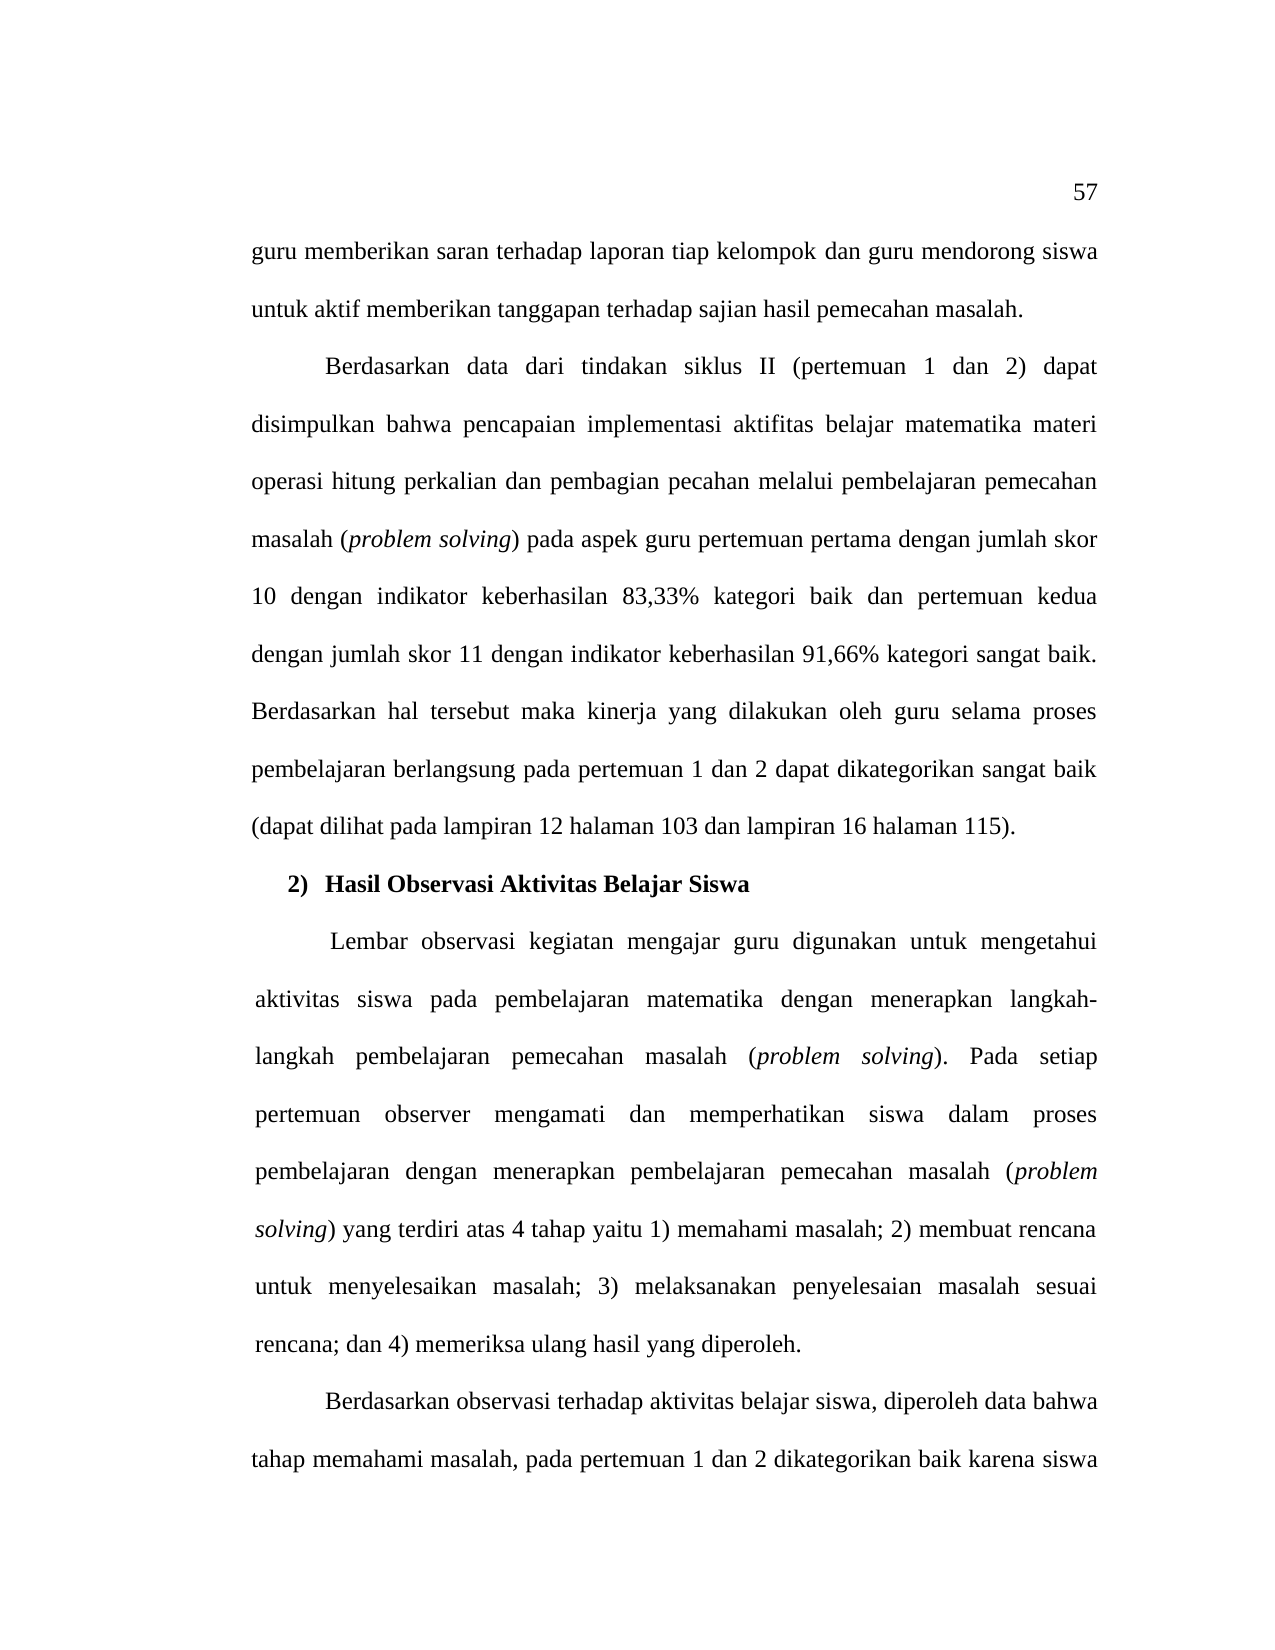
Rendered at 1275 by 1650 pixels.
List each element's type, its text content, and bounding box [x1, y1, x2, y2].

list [251, 236, 1098, 322]
list Hasil Observasi Aktivitas Belajar Siswa [287, 869, 1098, 897]
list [251, 1386, 1098, 1472]
list Lembar observasi kegiatan mengajar guru digunakan untuk mengetahui aktivitas siswa pada pembelajaran matematika dengan menerapkan langkah-langkah pembelajaran pemecahan masalah (problem solving). Pada setiap pertemuan observer mengamati dan memperhatikan siswa dalam proses pembelajaran dengan menerapkan pembelajaran pemecahan masalah (problem solving) yang terdiri atas 4 tahap yaitu 1) memahami masalah; 2) membuat rencana untuk menyelesaikan masalah; 3) melaksanakan penyelesaian masalah sesuai rencana; dan 4) memeriksa ulang hasil yang diperoleh. [255, 926, 1098, 1357]
list Berdasarkan data dari tindakan siklus II (pertemuan 1 dan 2) dapat disimpulkan bahwa pencapaian implementasi aktifitas belajar matematika materi operasi hitung perkalian dan pembagian pecahan melalui pembelajaran pemecahan masalah (problem solving) pada aspek guru pertemuan pertama dengan jumlah skor 10 dengan indikator keberhasilan 83,33% kategori baik dan pertemuan kedua dengan jumlah skor 11 dengan indikator keberhasilan 91,66% kategori sangat baik. Berdasarkan hal tersebut maka kinerja yang dilakukan oleh guru selama proses pembelajaran berlangsung pada pertemuan 1 dan 2 dapat dikategorikan sangat baik (dapat dilihat pada lampiran 12 halaman 103 dan lampiran 16 halaman 115). [251, 351, 1098, 840]
